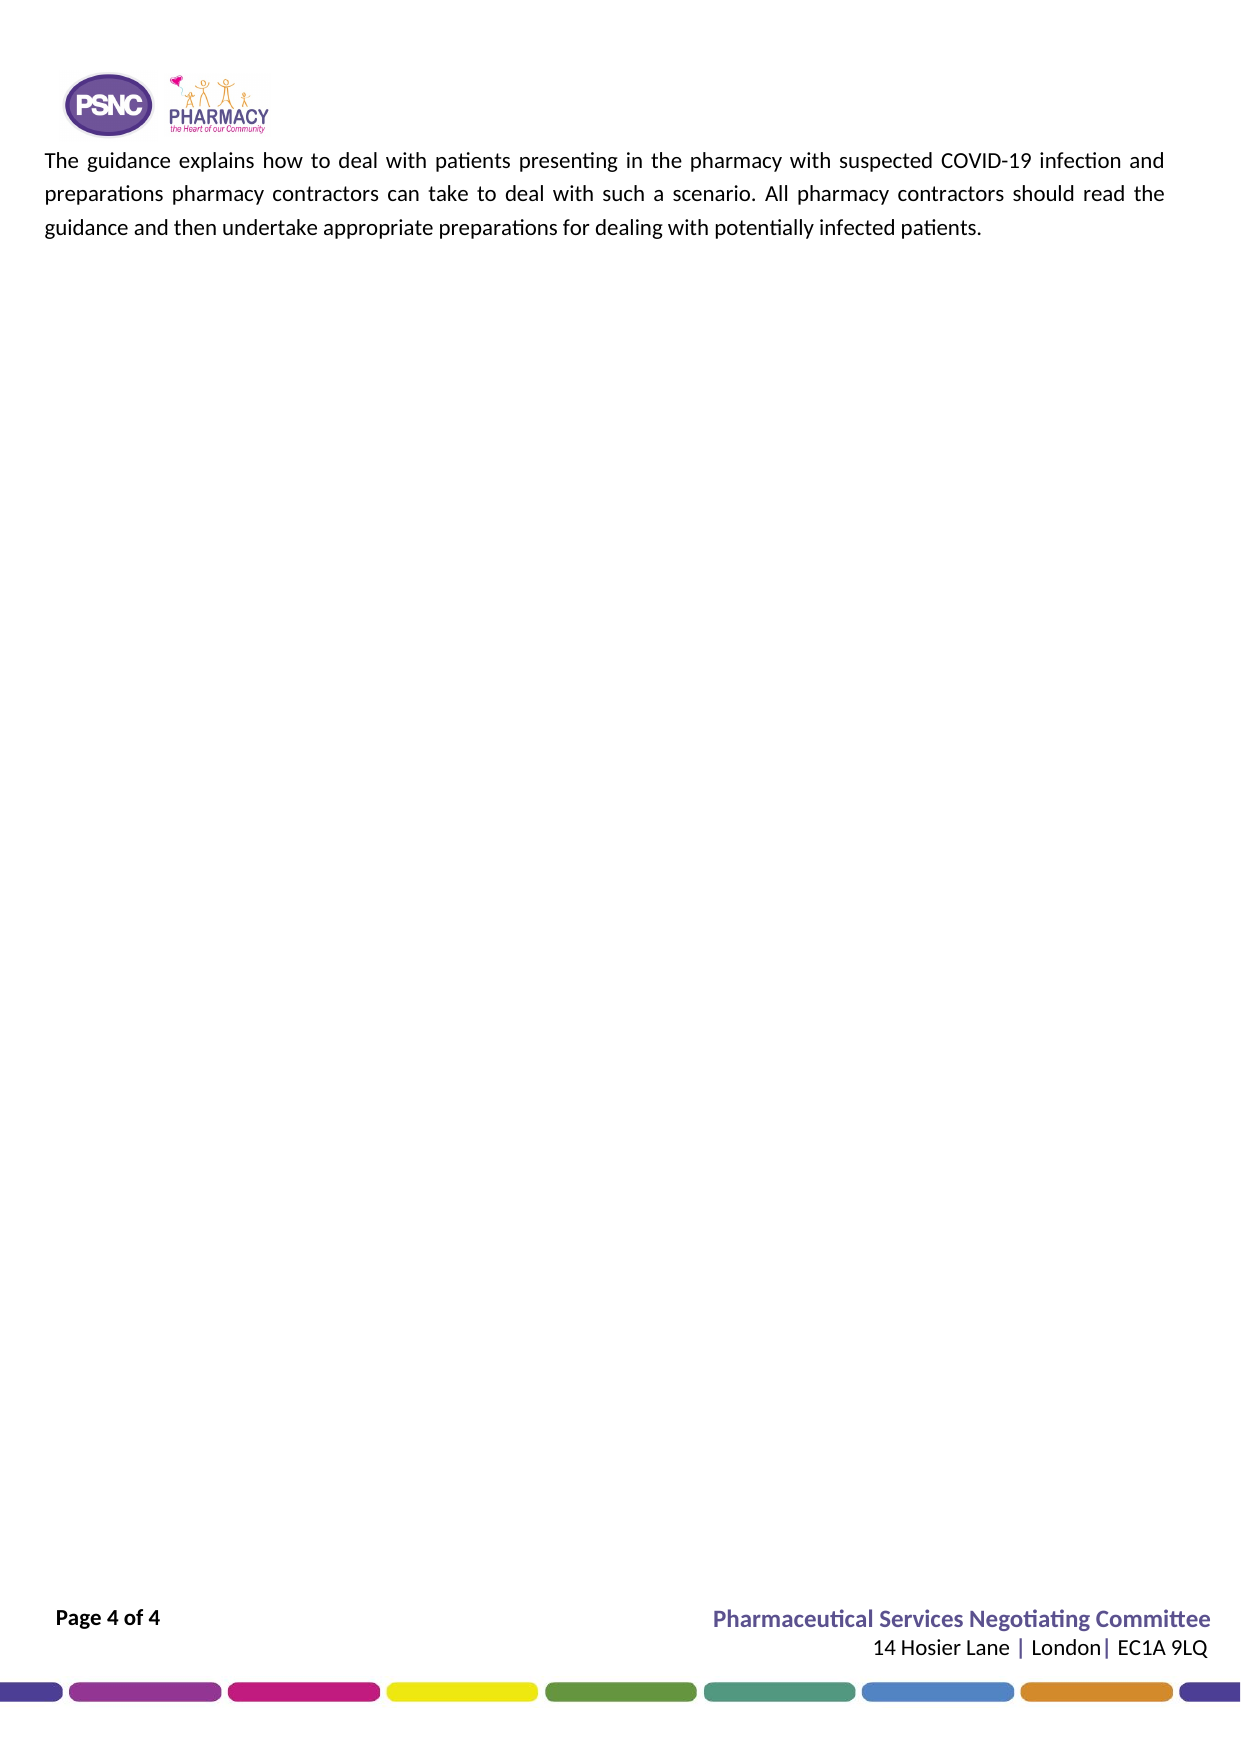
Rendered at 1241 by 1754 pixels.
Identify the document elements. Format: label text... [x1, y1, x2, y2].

picture [0, 1676, 1241, 1708]
picture [59, 70, 158, 130]
picture [163, 73, 272, 130]
text The guidance explains how to deal with patients presenting in the pharmacy with suspected COVID-19 infection and preparations pharmacy contractors can take to deal with such a scenario. All pharmacy contractors should read the guidance and then undertake appropriate preparations for dealing with potentially infected patients. [44, 130, 1167, 242]
